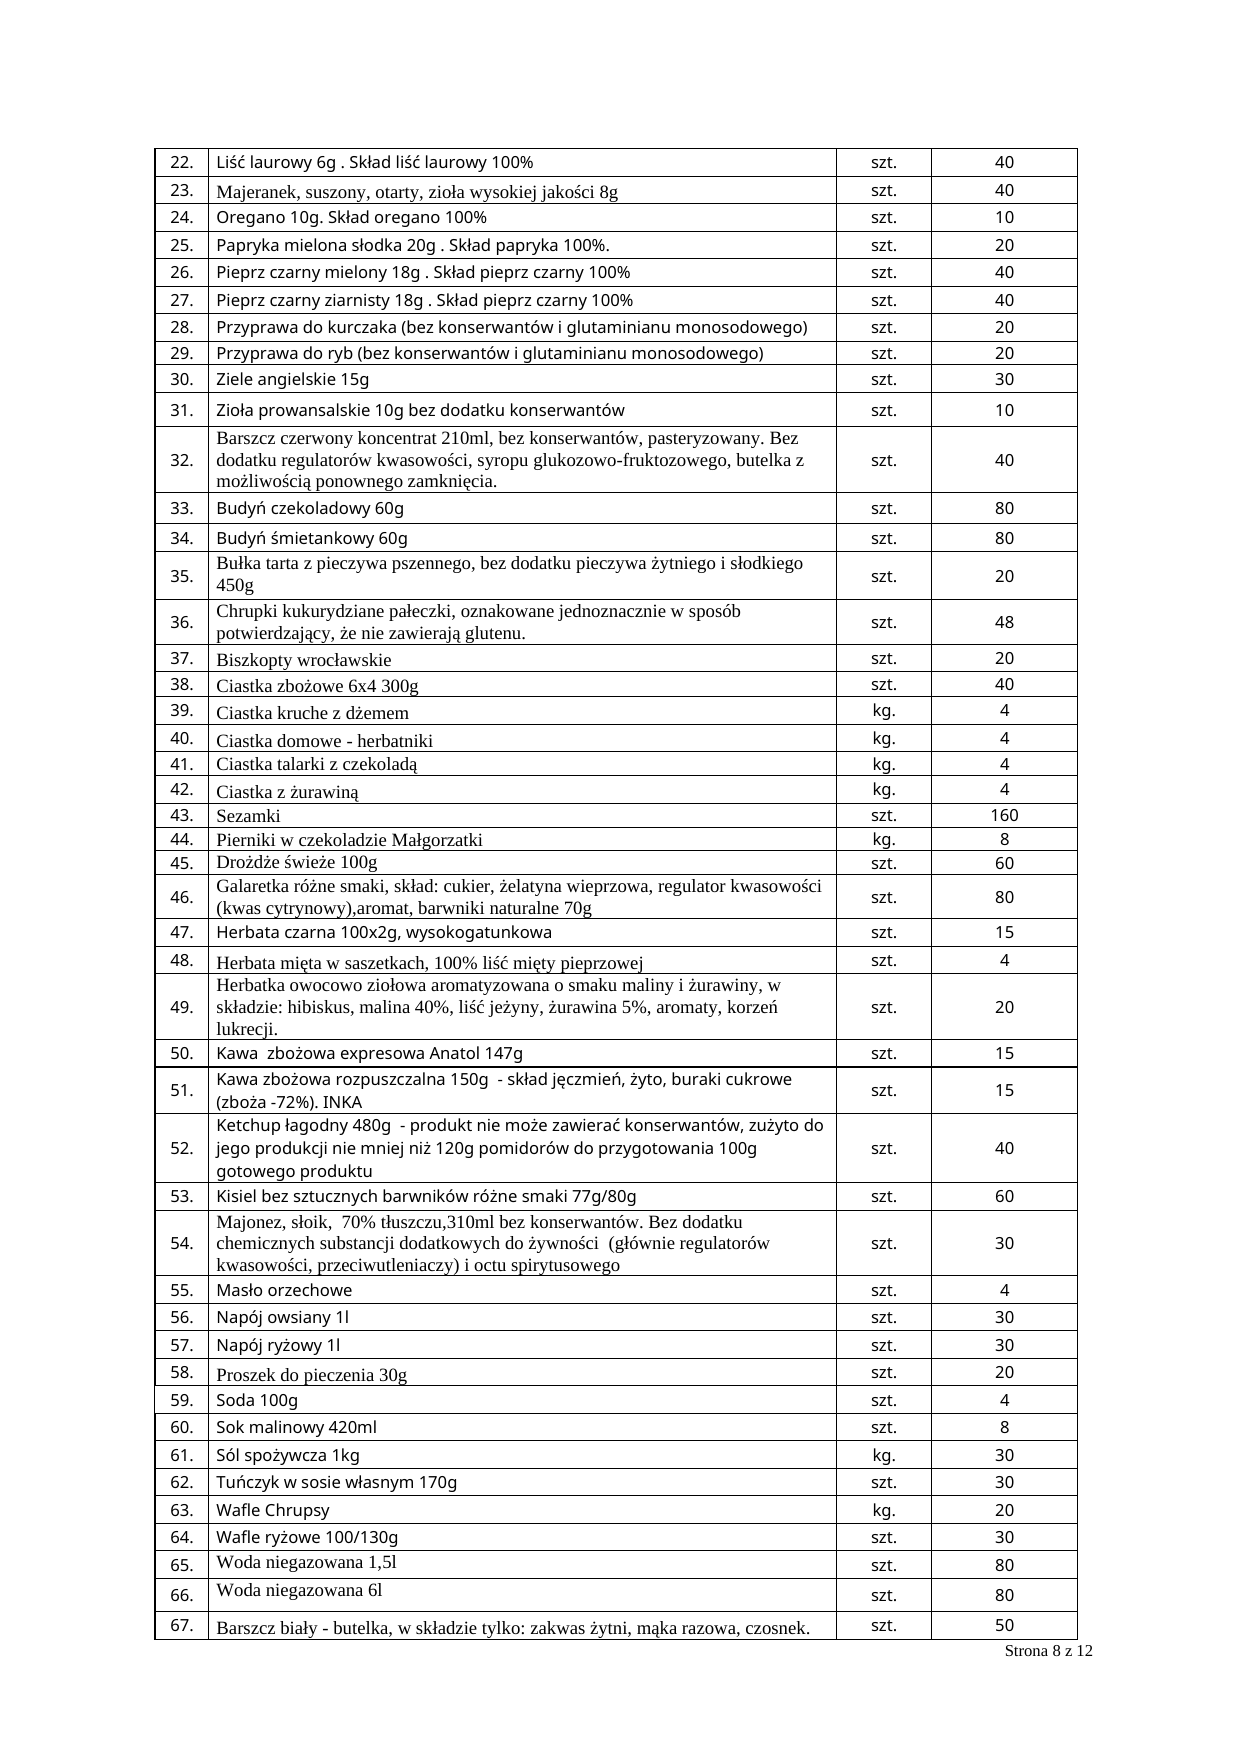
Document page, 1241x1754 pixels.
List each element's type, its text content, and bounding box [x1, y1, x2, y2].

table_cell Bułka tarta z pieczywa pszennego, bez dodatku pieczywa żytniego i słodkiego 450g [209, 552, 836, 599]
table_cell Proszek do pieczenia 30g [209, 1359, 836, 1385]
table_cell 65. [156, 1551, 208, 1578]
table_cell szt. [837, 851, 931, 874]
table_cell 64. [156, 1524, 208, 1550]
table_cell 41. [156, 752, 208, 775]
table_cell Napój owsiany 1l [209, 1304, 836, 1330]
table_cell 63. [156, 1496, 208, 1523]
table_cell 8 [932, 828, 1077, 850]
table_cell 4 [932, 947, 1077, 973]
table_cell Pieprz czarny ziarnisty 18g . Skład pieprz czarny 100% [209, 287, 836, 313]
table_cell szt. [837, 1068, 931, 1113]
table_cell 51. [156, 1068, 208, 1113]
table_cell 31. [156, 393, 208, 426]
table_cell szt. [837, 672, 931, 696]
table_cell 48 [932, 600, 1077, 643]
table_cell Majonez, słoik, 70% tłuszczu,310ml bez konserwantów. Bez dodatku chemicznych substancji dodatkowych do żywności (głównie regulatorów kwasowości, przeciwutleniaczy) i octu spirytusowego [209, 1211, 836, 1275]
table_cell 36. [156, 600, 208, 643]
table_cell szt. [837, 493, 931, 523]
table_cell Ketchup łagodny 480g - produkt nie może zawierać konserwantów, zużyto do jego produkcji nie mniej niż 120g pomidorów do przygotowania 100g gotowego produktu [209, 1114, 836, 1182]
table_cell 62. [156, 1469, 208, 1495]
table_cell 15 [932, 919, 1077, 946]
table_cell Napój ryżowy 1l [209, 1331, 836, 1358]
table_cell 67. [156, 1612, 208, 1639]
table_cell Galaretka różne smaki, skład: cukier, żelatyna wieprzowa, regulator kwasowości (kwas cytrynowy),aromat, barwniki naturalne 70g [209, 875, 836, 918]
table_cell 20 [932, 645, 1077, 671]
table_cell szt. [837, 552, 931, 599]
table_cell Sól spożywcza 1kg [209, 1441, 836, 1468]
table_cell 45. [156, 851, 208, 874]
table_cell Ciastka kruche z dżemem [209, 697, 836, 724]
table_cell szt. [837, 875, 931, 918]
table_cell Chrupki kukurydziane pałeczki, oznakowane jednoznacznie w sposób potwierdzający, że nie zawierają glutenu. [209, 600, 836, 643]
table_cell szt. [837, 314, 931, 341]
table_cell 20 [932, 552, 1077, 599]
table_cell 20 [932, 314, 1077, 341]
table_cell 4 [932, 697, 1077, 724]
table_cell 26. [156, 259, 208, 286]
table_cell szt. [837, 1386, 931, 1413]
table_cell Pierniki w czekoladzie Małgorzatki [209, 828, 836, 850]
table_cell 4 [932, 776, 1077, 802]
table_cell szt. [837, 1331, 931, 1358]
table_cell 23. [156, 177, 208, 203]
table_cell szt. [837, 1551, 931, 1578]
table_cell 4 [932, 1386, 1077, 1413]
table_cell szt. [837, 365, 931, 392]
table_cell szt. [837, 1114, 931, 1182]
table_cell Kisiel bez sztucznych barwników różne smaki 77g/80g [209, 1183, 836, 1209]
table_cell 34. [156, 524, 208, 551]
table_cell 40. [156, 725, 208, 751]
table_cell szt. [837, 393, 931, 426]
table_cell 57. [156, 1331, 208, 1358]
table_cell 30 [932, 1469, 1077, 1495]
table_cell 48. [156, 947, 208, 973]
table_cell 22. [156, 149, 208, 176]
table_cell 56. [156, 1304, 208, 1330]
table_cell 59. [155, 1386, 208, 1413]
table_cell szt. [837, 232, 931, 258]
table_cell Herbata czarna 100x2g, wysokogatunkowa [209, 919, 836, 946]
table_cell 53. [156, 1183, 208, 1209]
table_cell Budyń czekoladowy 60g [209, 493, 836, 523]
table_cell Ziele angielskie 15g [209, 365, 836, 392]
table_cell 60 [932, 1183, 1077, 1209]
table_cell 80 [932, 524, 1077, 551]
table_cell Tuńczyk w sosie własnym 170g [209, 1469, 836, 1495]
table_cell 43. [156, 804, 208, 827]
table_cell 80 [932, 493, 1077, 523]
table_cell 66. [156, 1579, 208, 1611]
table_cell Sok malinowy 420ml [209, 1414, 836, 1440]
table_cell szt. [837, 947, 931, 973]
table_cell 30 [932, 1304, 1077, 1330]
table_cell 10 [932, 393, 1077, 426]
table_cell Majeranek, suszony, otarty, zioła wysokiej jakości 8g [209, 177, 836, 203]
table_cell 40 [932, 149, 1077, 176]
table_cell szt. [837, 1211, 931, 1275]
table_cell 20 [932, 342, 1077, 364]
table_cell szt. [837, 177, 931, 203]
table_cell kg. [837, 697, 931, 724]
table_cell 40 [932, 287, 1077, 313]
table_cell szt. [837, 974, 931, 1039]
table_cell 37. [156, 645, 208, 671]
table_cell 15 [932, 1068, 1077, 1113]
table_cell Wafle Chrupsy [209, 1496, 836, 1523]
table_cell kg. [837, 1496, 931, 1523]
table_cell szt. [837, 259, 931, 286]
table_cell Woda niegazowana 1,5l [209, 1551, 836, 1578]
table_cell 160 [932, 804, 1077, 827]
table_cell 8 [932, 1414, 1077, 1440]
table_cell szt. [837, 1304, 931, 1330]
table_cell szt. [837, 427, 931, 492]
table_cell 50. [156, 1040, 208, 1066]
table_cell Herbatka owocowo ziołowa aromatyzowana o smaku maliny i żurawiny, w składzie: hibiskus, malina 40%, liść jeżyny, żurawina 5%, aromaty, korzeń lukrecji. [209, 974, 836, 1039]
table_cell szt. [837, 1524, 931, 1550]
table_cell kg. [837, 725, 931, 751]
table_cell 42. [156, 776, 208, 802]
table_cell 28. [156, 314, 208, 341]
table_cell 30 [932, 1524, 1077, 1550]
table_cell 29. [156, 342, 208, 364]
table_cell kg. [837, 828, 931, 850]
table_cell Przyprawa do ryb (bez konserwantów i glutaminianu monosodowego) [209, 342, 836, 364]
table_cell 30 [932, 1211, 1077, 1275]
table_cell szt. [837, 804, 931, 827]
table_cell Liść laurowy 6g . Skład liść laurowy 100% [209, 149, 836, 176]
table_cell 60. [156, 1414, 208, 1440]
table_cell 60 [932, 851, 1077, 874]
table_cell szt. [837, 524, 931, 551]
table_cell szt. [837, 1040, 931, 1066]
table_cell szt. [837, 204, 931, 231]
table_cell 20 [932, 232, 1077, 258]
table_cell Ciastka domowe - herbatniki [209, 725, 836, 751]
table_cell Papryka mielona słodka 20g . Skład papryka 100%. [209, 232, 836, 258]
table_cell 52. [156, 1114, 208, 1182]
table_cell 54. [156, 1211, 208, 1275]
table_cell szt. [837, 1469, 931, 1495]
table_cell 44. [156, 828, 208, 850]
table_cell 27. [156, 287, 208, 313]
table_cell szt. [837, 287, 931, 313]
table_cell 4 [932, 1276, 1077, 1303]
table_cell 30 [932, 365, 1077, 392]
table_cell 20 [932, 1359, 1077, 1385]
table_cell kg. [837, 1441, 931, 1468]
table_cell Budyń śmietankowy 60g [209, 524, 836, 551]
table_cell 35. [156, 552, 208, 599]
table_cell Zioła prowansalskie 10g bez dodatku konserwantów [209, 393, 836, 426]
table_cell Kawa zbożowa expresowa Anatol 147g [209, 1040, 836, 1066]
table_cell 33. [156, 493, 208, 523]
table_cell Ciastka zbożowe 6x4 300g [209, 672, 836, 696]
table_cell 4 [932, 752, 1077, 775]
table_cell 30. [156, 365, 208, 392]
table_cell Masło orzechowe [209, 1276, 836, 1303]
table_cell Pieprz czarny mielony 18g . Skład pieprz czarny 100% [209, 259, 836, 286]
table_cell szt. [837, 149, 931, 176]
table_cell szt. [837, 342, 931, 364]
table_cell 50 [932, 1612, 1077, 1639]
table_cell szt. [837, 1414, 931, 1440]
table_cell 58. [156, 1359, 208, 1385]
table_cell Drożdże świeże 100g [209, 851, 836, 874]
table_cell 15 [932, 1040, 1077, 1066]
table_cell 80 [932, 1579, 1077, 1611]
table_cell 47. [156, 919, 208, 946]
table_cell 40 [932, 427, 1077, 492]
table_cell 61. [156, 1441, 208, 1468]
table_cell 30 [932, 1331, 1077, 1358]
table_cell 40 [932, 259, 1077, 286]
table_cell 55. [156, 1276, 208, 1303]
table_cell 25. [156, 232, 208, 258]
table_cell szt. [837, 1183, 931, 1209]
table_cell 40 [932, 672, 1077, 696]
table_cell 24. [156, 204, 208, 231]
table_cell Przyprawa do kurczaka (bez konserwantów i glutaminianu monosodowego) [209, 314, 836, 341]
table_cell 30 [932, 1441, 1077, 1468]
table_cell Biszkopty wrocławskie [209, 645, 836, 671]
table_cell Soda 100g [209, 1386, 836, 1413]
table_cell 40 [932, 1114, 1077, 1182]
table_cell szt. [837, 919, 931, 946]
table_cell Herbata mięta w saszetkach, 100% liść mięty pieprzowej [209, 947, 836, 973]
table_cell 38. [156, 672, 208, 696]
table_cell 20 [932, 974, 1077, 1039]
table_cell Wafle ryżowe 100/130g [209, 1524, 836, 1550]
table_cell Barszcz biały - butelka, w składzie tylko: zakwas żytni, mąka razowa, czosnek. [209, 1612, 836, 1639]
table_cell kg. [837, 752, 931, 775]
table_cell szt. [837, 1579, 931, 1611]
table_cell szt. [837, 645, 931, 671]
table_cell szt. [837, 600, 931, 643]
table_cell Sezamki [209, 804, 836, 827]
table_cell szt. [837, 1276, 931, 1303]
table_cell 80 [932, 875, 1077, 918]
table_cell Woda niegazowana 6l [209, 1579, 836, 1611]
table_cell 39. [156, 697, 208, 724]
table_cell 10 [932, 204, 1077, 231]
table_cell 40 [932, 177, 1077, 203]
table_cell szt. [837, 1359, 931, 1385]
table_cell szt. [837, 1612, 931, 1639]
table_cell 80 [932, 1551, 1077, 1578]
table_cell 4 [932, 725, 1077, 751]
table_cell Barszcz czerwony koncentrat 210ml, bez konserwantów, pasteryzowany. Bez dodatku regulatorów kwasowości, syropu glukozowo-fruktozowego, butelka z możliwością ponownego zamknięcia. [209, 427, 836, 492]
table_cell kg. [837, 776, 931, 802]
table_cell Ciastka z żurawiną [209, 776, 836, 802]
table_cell Ciastka talarki z czekoladą [209, 752, 836, 775]
table_cell 32. [156, 427, 208, 492]
table_cell Oregano 10g. Skład oregano 100% [209, 204, 836, 231]
table_cell 46. [156, 875, 208, 918]
table_cell Kawa zbożowa rozpuszczalna 150g - skład jęczmień, żyto, buraki cukrowe (zboża -72%). INKA [209, 1068, 836, 1113]
table_cell 20 [932, 1496, 1077, 1523]
table_cell 49. [156, 974, 208, 1039]
